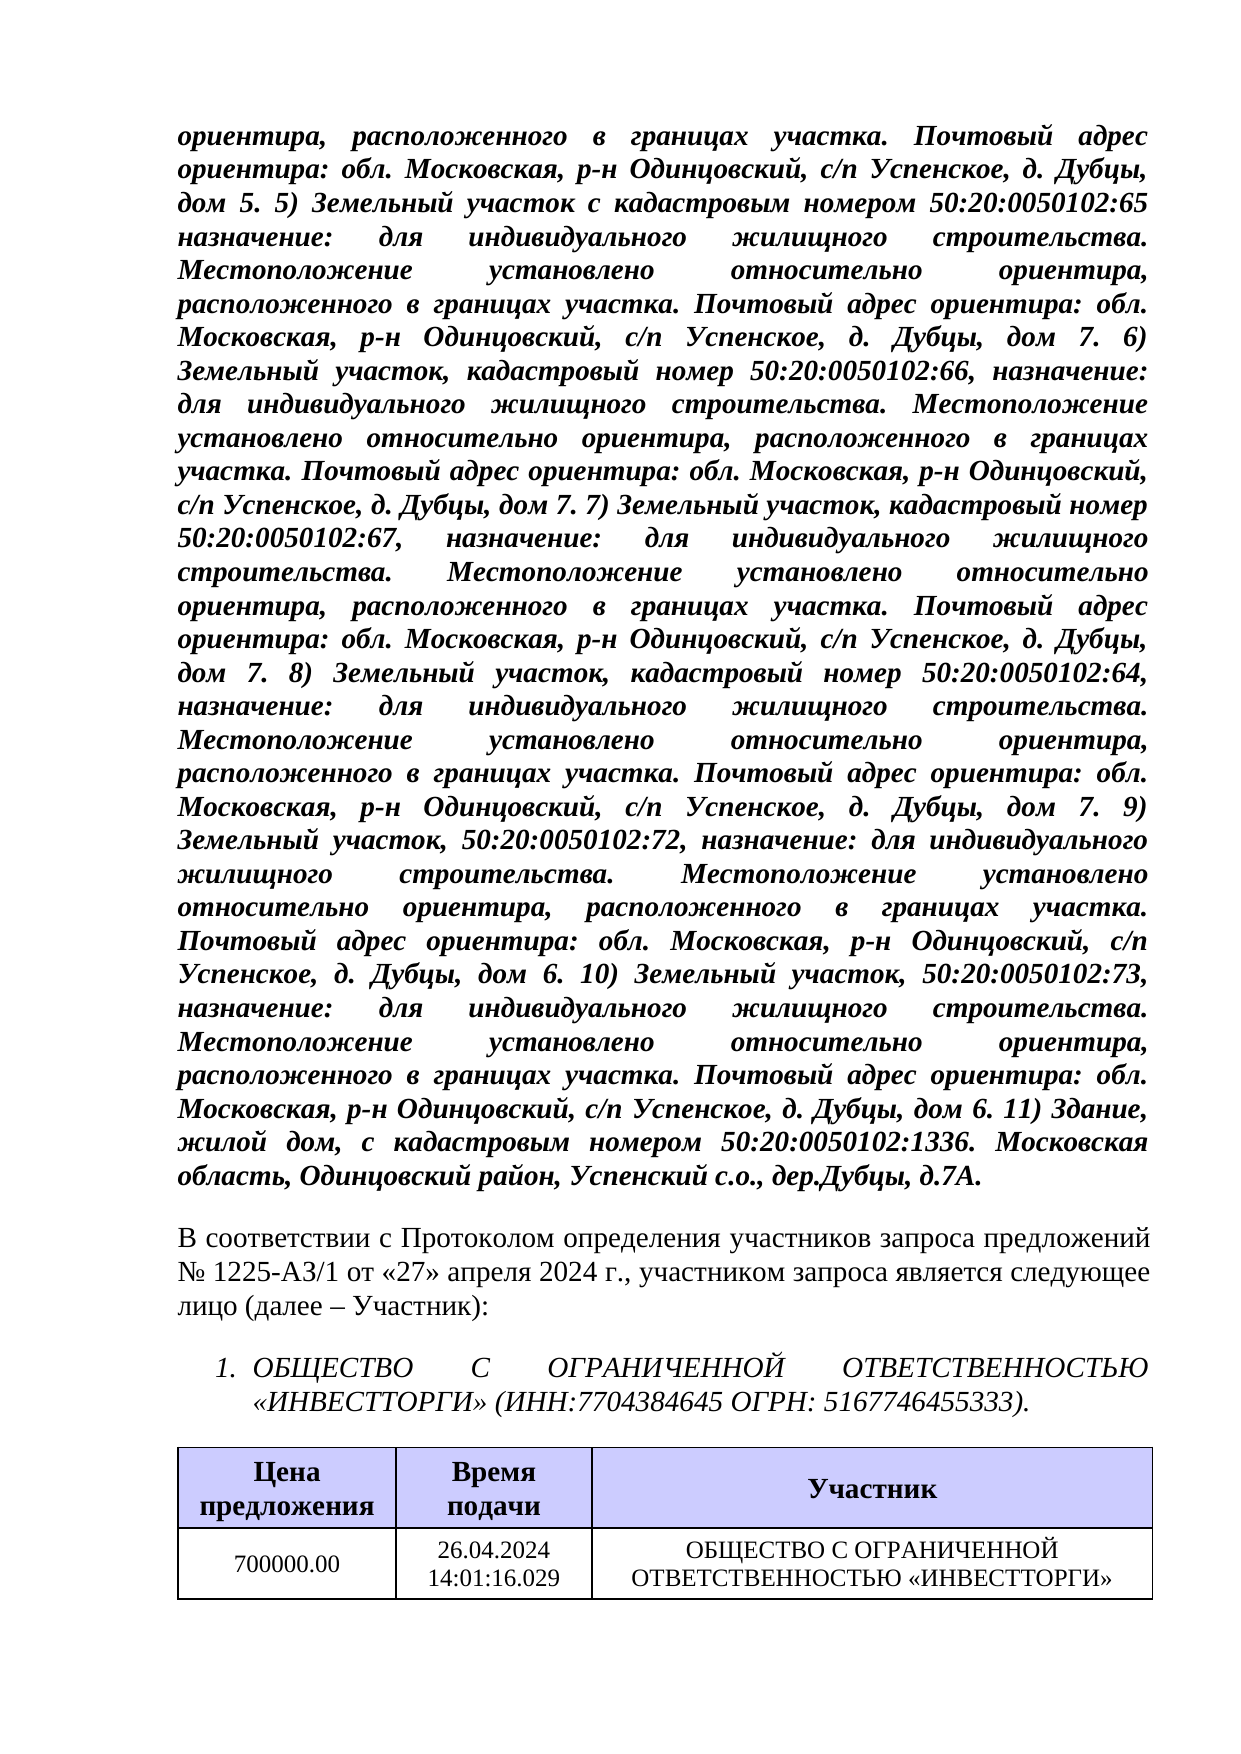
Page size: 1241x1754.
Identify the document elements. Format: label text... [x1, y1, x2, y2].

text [177, 118, 1152, 1191]
table_header Цена предложения [179, 1448, 395, 1527]
table_header Время подачи [397, 1448, 591, 1527]
table_cell 26.04.2024 14:01:16.029 [397, 1529, 591, 1598]
table_header Участник [593, 1448, 1152, 1527]
list ОБЩЕСТВО С ОГРАНИЧЕННОЙ ОТВЕТСТВЕННОСТЬЮ «ИНВЕСТТОРГИ» (ИНН:7704384645 ОГРН: 5167746455333). [215, 1350, 1152, 1417]
text В соответствии с Протоколом определения участников запроса предложений № 1225-АЗ/1 от «27» апреля 2024 г., участником запроса является следующее лицо (далее – Участник): [177, 1221, 1152, 1321]
table_cell 700000.00 [179, 1529, 395, 1598]
table_cell ОБЩЕСТВО С ОГРАНИЧЕННОЙ ОТВЕТСТВЕННОСТЬЮ «ИНВЕСТТОРГИ» [593, 1529, 1152, 1598]
